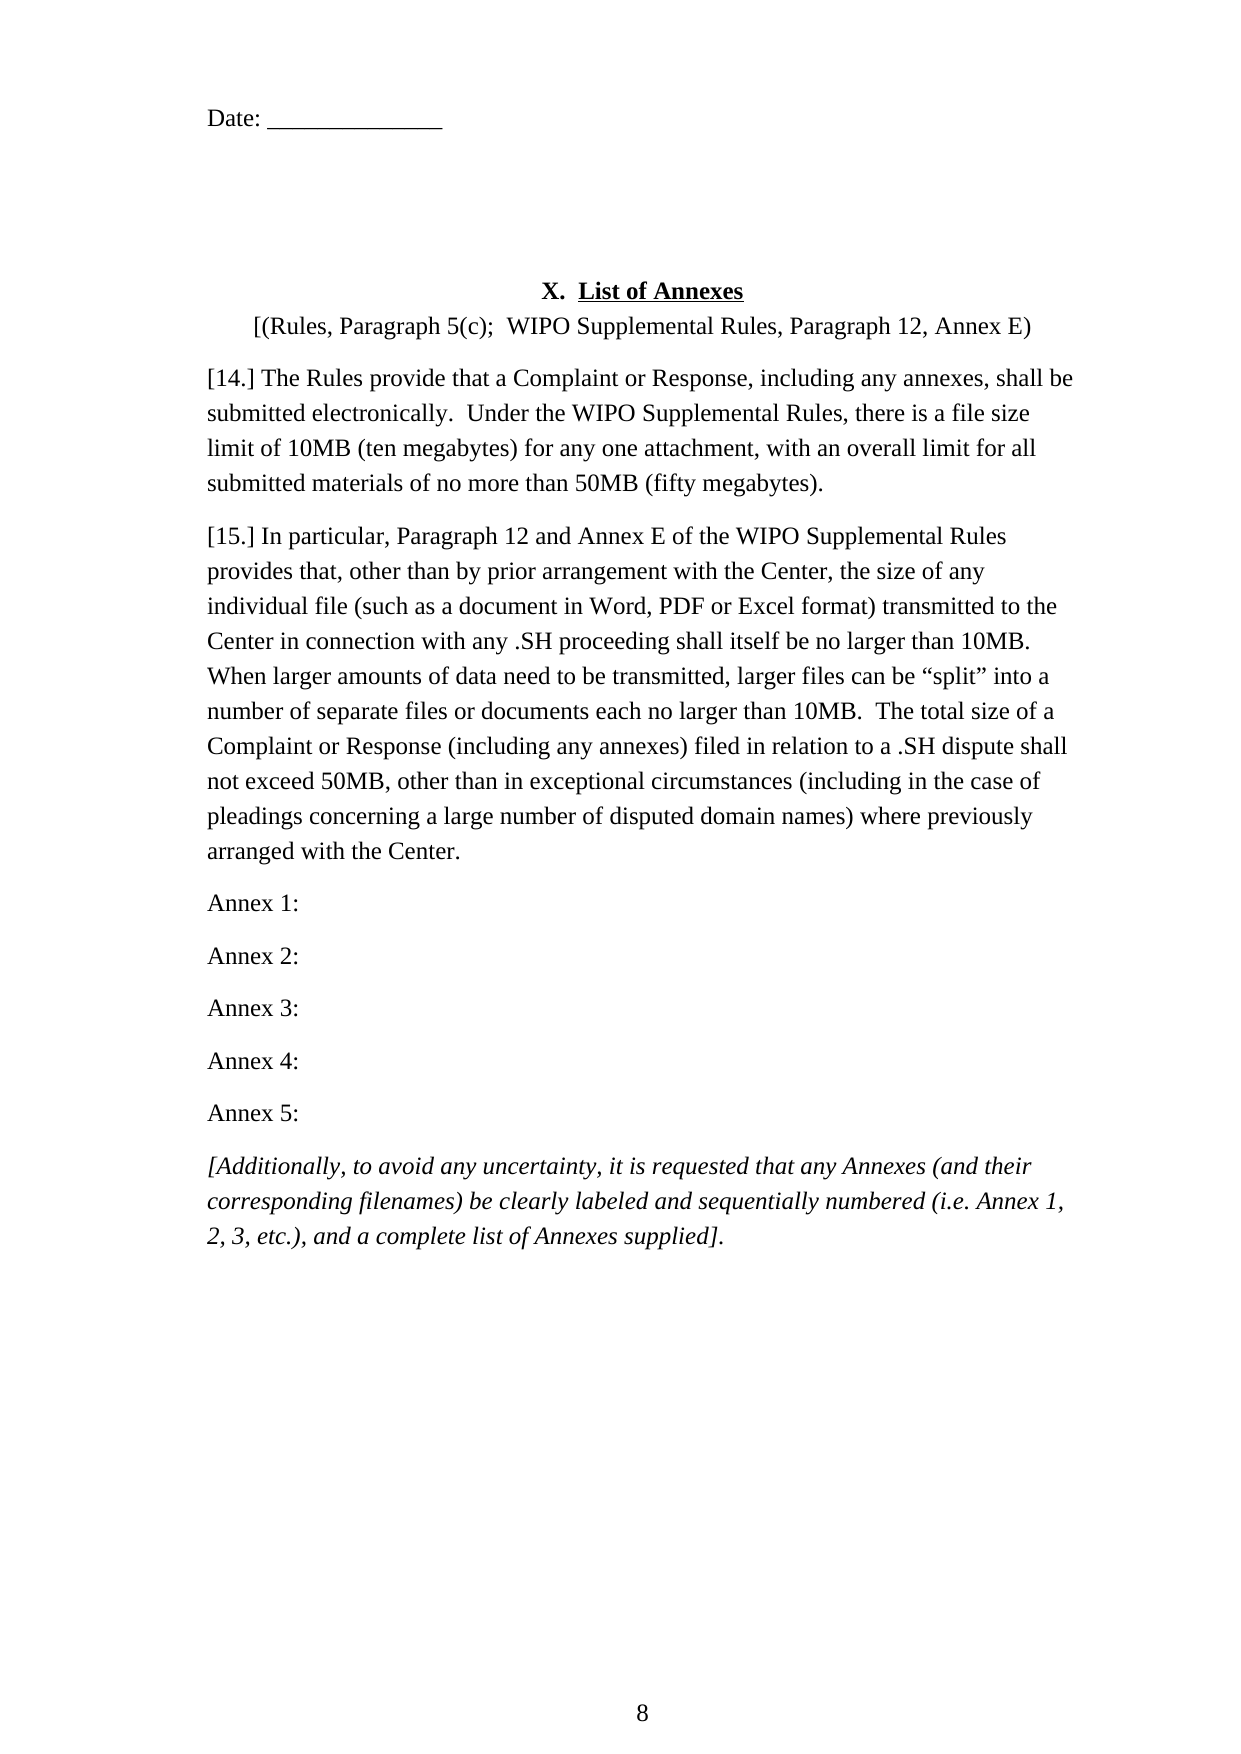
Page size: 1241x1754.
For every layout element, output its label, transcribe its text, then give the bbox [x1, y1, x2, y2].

text Annex 4: [207, 1039, 1078, 1074]
text Annex 3: [207, 987, 1078, 1022]
subtitle X. List of Annexes [207, 276, 1078, 304]
text Annex 2: [207, 934, 1078, 969]
text [(Rules, Paragraph 5(c); WIPO Supplemental Rules, Paragraph 12, Annex E) [207, 304, 1078, 339]
text [Additionally, to avoid any uncertainty, it is requested that any Annexes (and their corresponding filenames) be clearly labeled and sequentially numbered (i.e. Annex 1, 2, 3, etc.), and a complete list of Annexes supplied]. [207, 1144, 1078, 1249]
text [14.] The Rules provide that a Complaint or Response, including any annexes, shall be submitted electronically. Under the WIPO Supplemental Rules, there is a file size limit of 10MB (ten megabytes) for any one attachment, with an overall limit for all submitted materials of no more than 50MB (fifty megabytes). [207, 357, 1078, 497]
text Date: ______________ [207, 103, 1078, 132]
text Annex 1: [207, 882, 1078, 917]
text Annex 5: [207, 1092, 1078, 1127]
text [15.] In particular, Paragraph 12 and Annex E of the WIPO Supplemental Rules provides that, other than by prior arrangement with the Center, the size of any individual file (such as a document in Word, PDF or Excel format) transmitted to the Center in connection with any .SH proceeding shall itself be no larger than 10MB. When larger amounts of data need to be transmitted, larger files can be “split” into a number of separate files or documents each no larger than 10MB. The total size of a Complaint or Response (including any annexes) filed in relation to a .SH dispute shall not exceed 50MB, other than in exceptional circumstances (including in the case of pleadings concerning a large number of disputed domain names) where previously arranged with the Center. [207, 514, 1078, 864]
